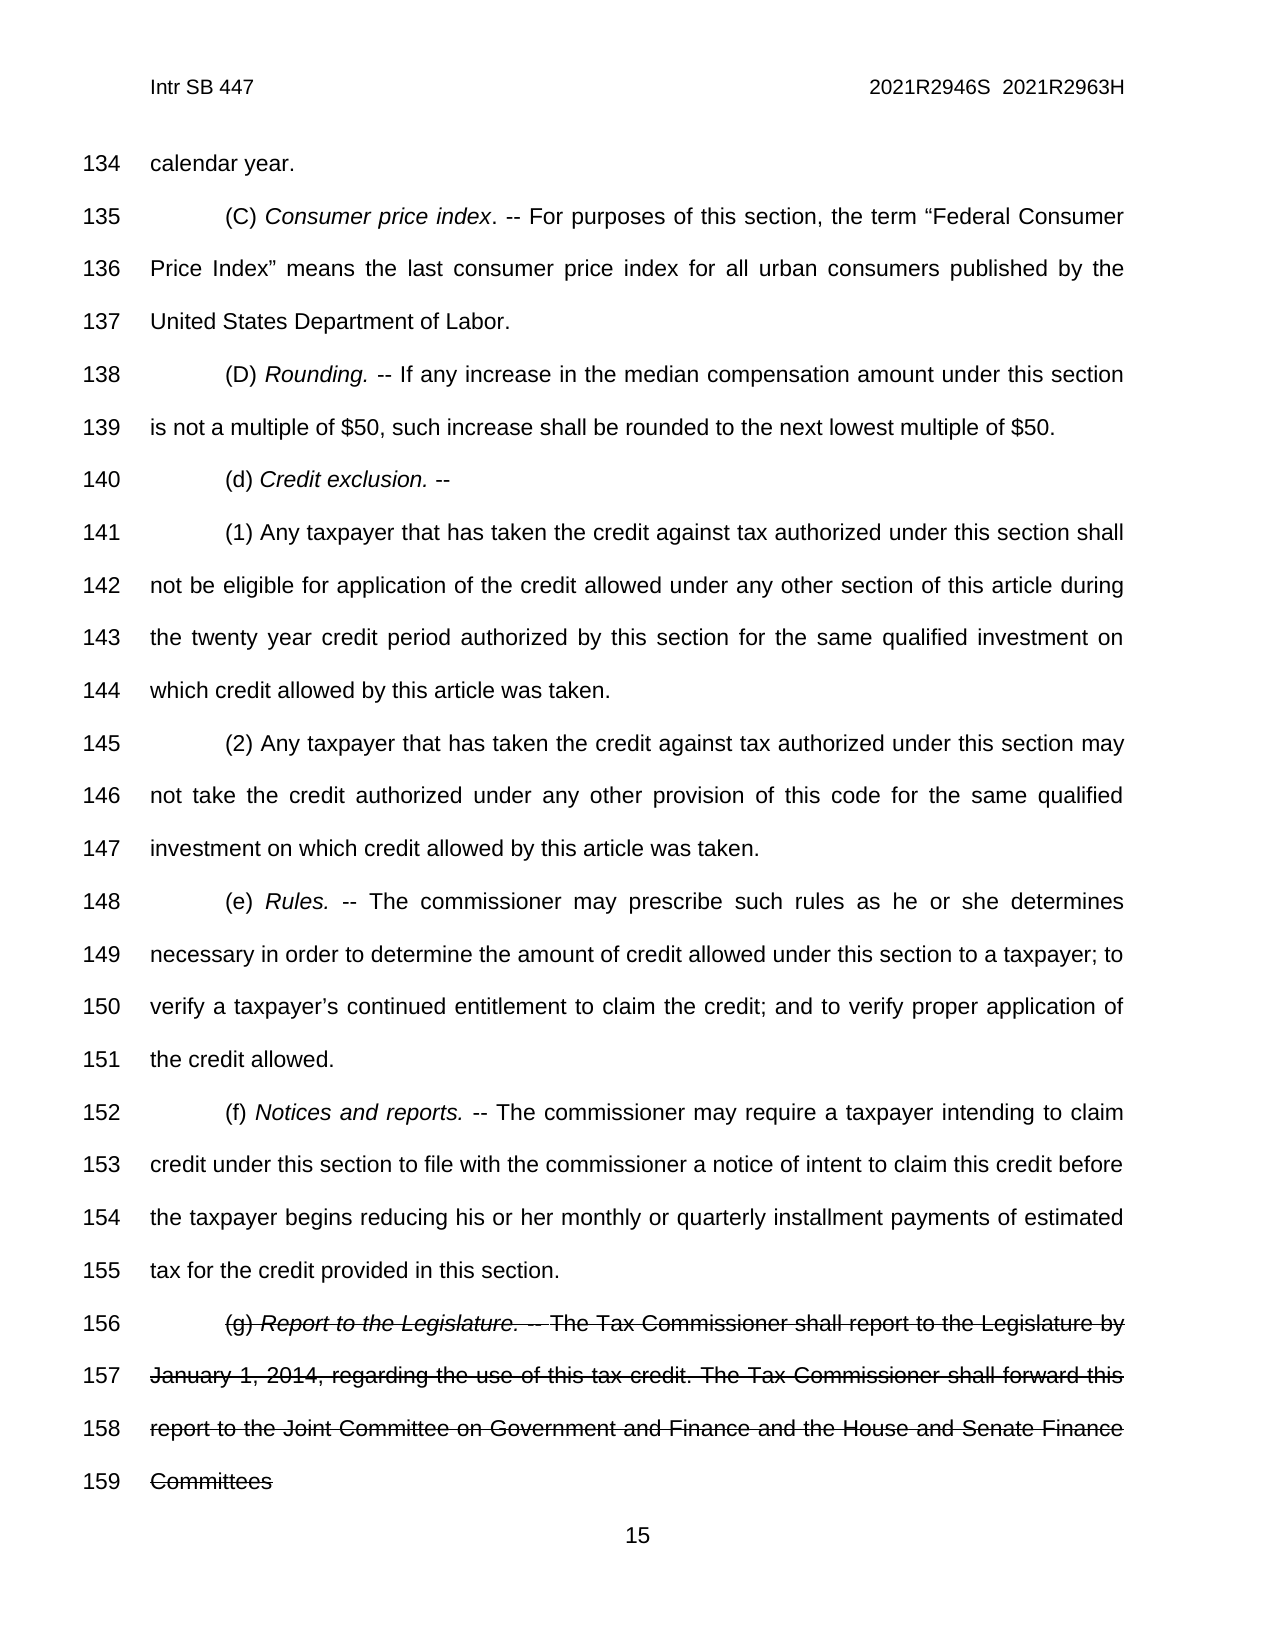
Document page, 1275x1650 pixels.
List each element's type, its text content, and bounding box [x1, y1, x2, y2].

text (C) Consumer price index. -- For purposes of this section, the term “Federal Consumer Price Index” means the last consumer price index for all urban consumers published by the United States Department of Labor. [150, 203, 1125, 334]
text (g) Report to the Legislature. -- The Tax Commissioner shall report to the Legislature by January 1, 2014, regarding the use of this tax credit. The Tax Commissioner shall forward this report to the Joint Committee on Government and Finance and the House and Senate Finance Committees [150, 1309, 1125, 1494]
text (2) Any taxpayer that has taken the credit against tax authorized under this section may not take the credit authorized under any other provision of this code for the same qualified investment on which credit allowed by this article was taken. [150, 730, 1125, 862]
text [150, 150, 1125, 176]
text (f) Notices and reports. -- The commissioner may require a taxpayer intending to claim credit under this section to file with the commissioner a notice of intent to claim this credit before the taxpayer begins reducing his or her monthly or quarterly installment payments of estimated tax for the credit provided in this section. [150, 1099, 1125, 1283]
text (D) Rounding. -- If any increase in the median compensation amount under this section is not a multiple of $50, such increase shall be rounded to the next lowest multiple of $50. [150, 361, 1125, 440]
text (e) Rules. -- The commissioner may prescribe such rules as he or she determines necessary in order to determine the amount of credit allowed under this section to a taxpayer; to verify a taxpayer’s continued entitlement to claim the credit; and to verify proper application of the credit allowed. [150, 888, 1125, 1072]
text (d) Credit exclusion. -- [150, 466, 1125, 493]
text (1) Any taxpayer that has taken the credit against tax authorized under this section shall not be eligible for application of the credit allowed under any other section of this article during the twenty year credit period authorized by this section for the same qualified investment on which credit allowed by this article was taken. [150, 519, 1125, 703]
